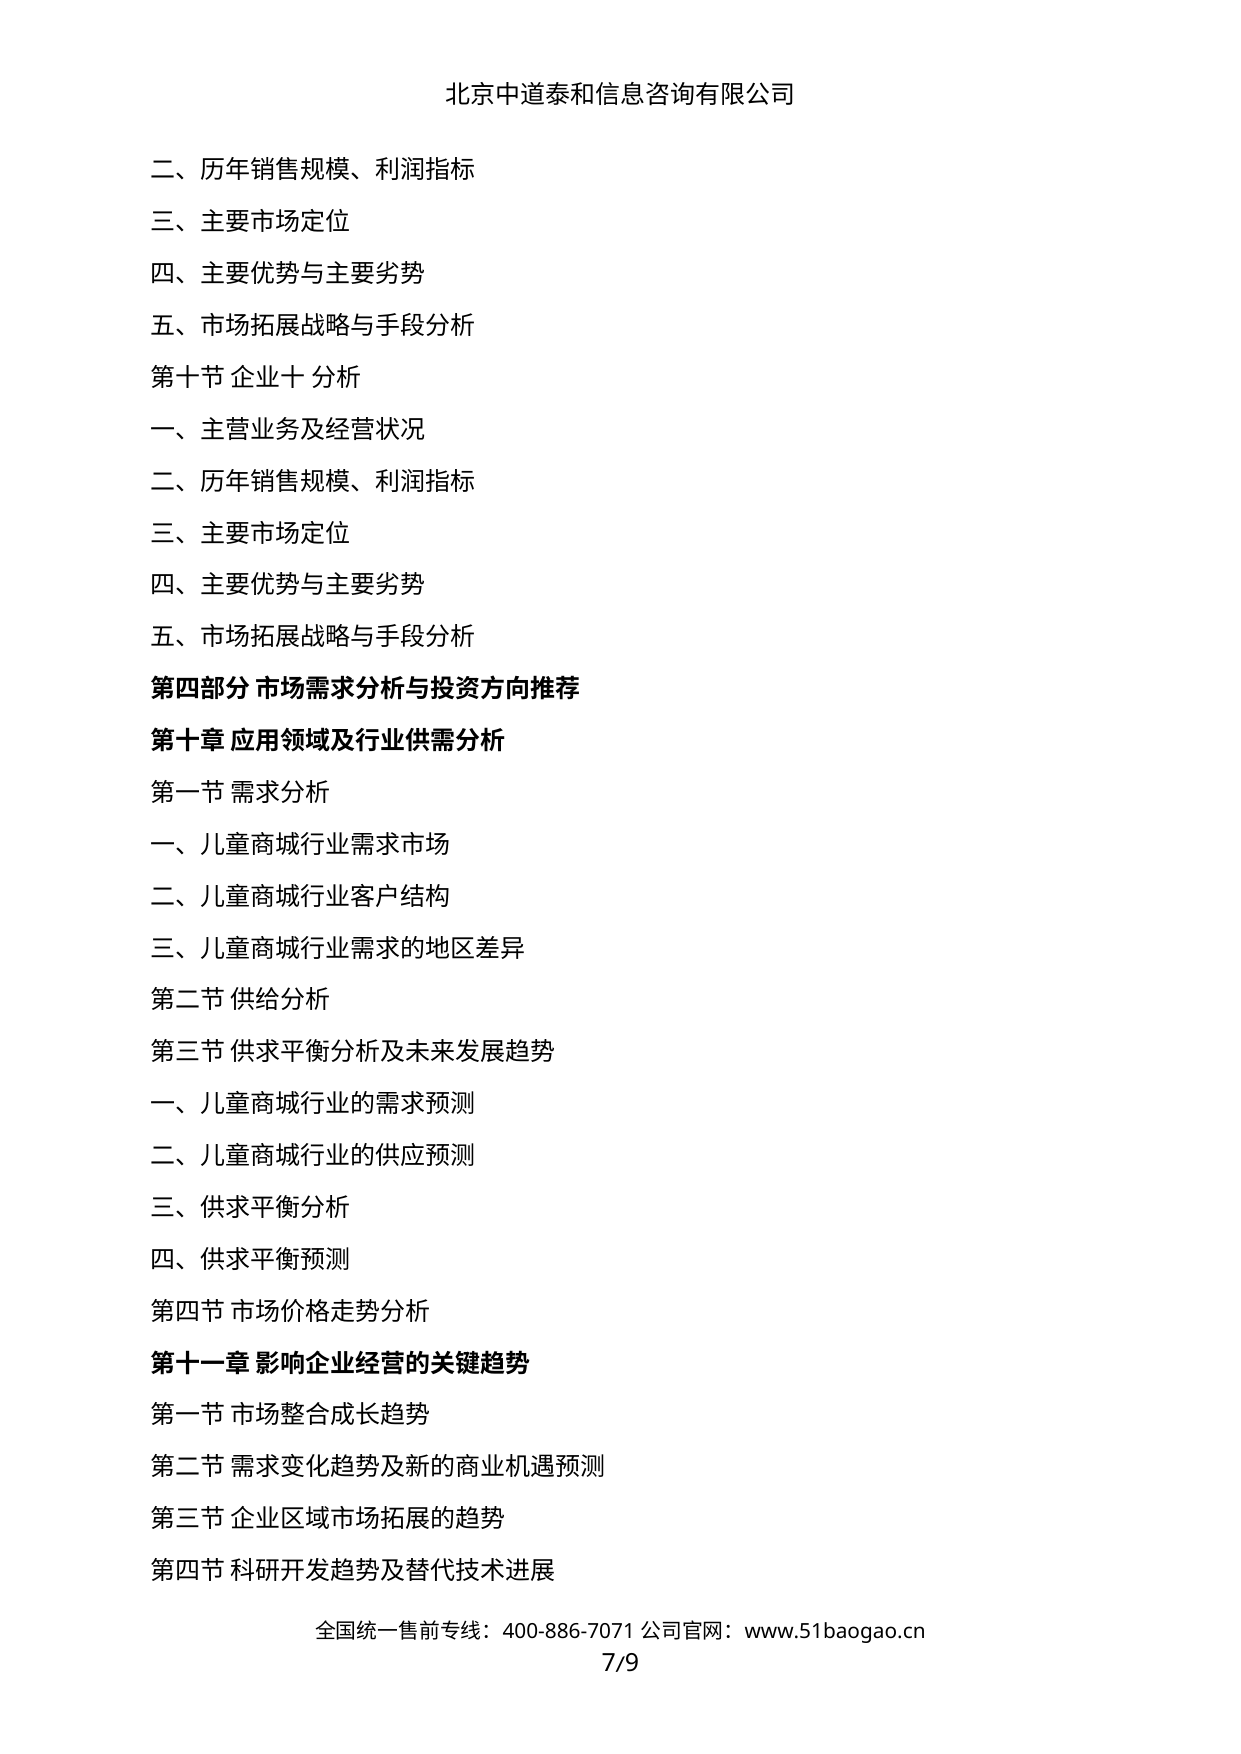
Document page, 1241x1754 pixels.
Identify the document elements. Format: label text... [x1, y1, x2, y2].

text 第四节 市场价格走势分析 [150, 1291, 1090, 1327]
text 第四节 科研开发趋势及替代技术进展 [150, 1551, 1090, 1587]
text 三、供求平衡分析 [150, 1187, 1090, 1224]
text 第二节 需求变化趋势及新的商业机遇预测 [150, 1447, 1090, 1483]
text 四、供求平衡预测 [150, 1239, 1090, 1276]
text 一、儿童商城行业的需求预测 [150, 1084, 1090, 1120]
text 四、主要优势与主要劣势 [150, 254, 1090, 290]
text 第十章 应用领域及行业供需分析 [150, 721, 1090, 757]
text 五、市场拓展战略与手段分析 [150, 617, 1090, 653]
text 第一节 市场整合成长趋势 [150, 1395, 1090, 1431]
text 第三节 供求平衡分析及未来发展趋势 [150, 1032, 1090, 1068]
text 五、市场拓展战略与手段分析 [150, 306, 1090, 342]
text 第一节 需求分析 [150, 772, 1090, 809]
text 一、主营业务及经营状况 [150, 409, 1090, 446]
text 第二节 供给分析 [150, 980, 1090, 1016]
text 第十节 企业十 分析 [150, 357, 1090, 394]
text 一、儿童商城行业需求市场 [150, 824, 1090, 861]
text 第四部分 市场需求分析与投资方向推荐 [150, 669, 1090, 705]
text 第十一章 影响企业经营的关键趋势 [150, 1343, 1090, 1379]
text 二、历年销售规模、利润指标 [150, 150, 1090, 186]
text 三、儿童商城行业需求的地区差异 [150, 928, 1090, 964]
text 二、儿童商城行业客户结构 [150, 876, 1090, 912]
text 三、主要市场定位 [150, 513, 1090, 549]
text 四、主要优势与主要劣势 [150, 565, 1090, 601]
text 第三节 企业区域市场拓展的趋势 [150, 1499, 1090, 1535]
text 二、儿童商城行业的供应预测 [150, 1136, 1090, 1172]
text 二、历年销售规模、利润指标 [150, 461, 1090, 497]
text 三、主要市场定位 [150, 202, 1090, 238]
